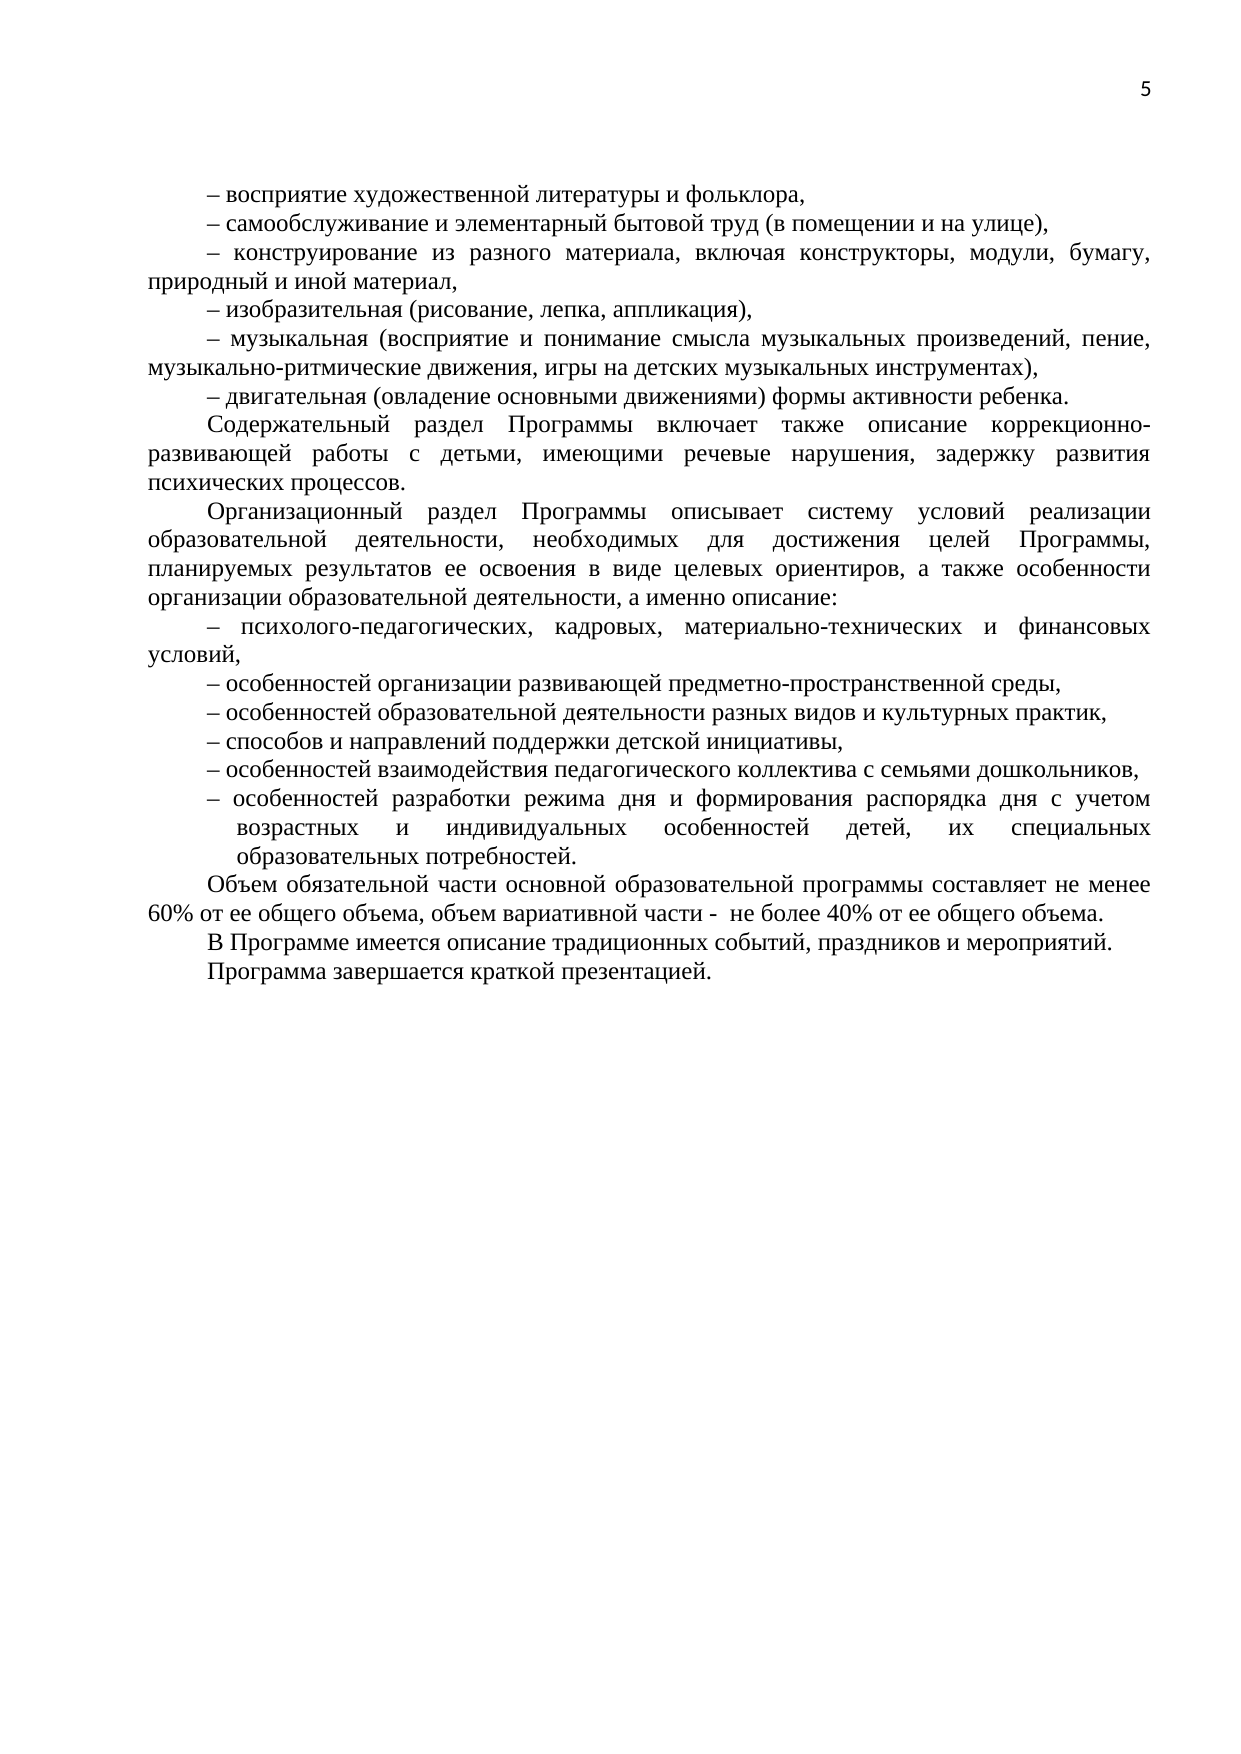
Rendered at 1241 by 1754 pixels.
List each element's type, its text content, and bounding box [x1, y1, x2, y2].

text – особенностей разработки режима дня и формирования распорядка дня с учетом возрастных и индивидуальных особенностей детей, их специальных образовательных потребностей. [207, 783, 1152, 869]
text – восприятие художественной литературы и фольклора, [148, 179, 1152, 208]
text – психолого-педагогических, кадровых, материально-технических и финансовых условий, [148, 611, 1152, 668]
text Содержательный раздел Программы включает также описание коррекционно-развивающей работы с детьми, имеющими речевые нарушения, задержку развития психических процессов. [148, 409, 1152, 496]
text – особенностей взаимодействия педагогического коллектива с семьями дошкольников, [148, 754, 1152, 783]
text – особенностей организации развивающей предметно-пространственной среды, [148, 668, 1152, 697]
text – изобразительная (рисование, лепка, аппликация), [148, 294, 1152, 323]
text – самообслуживание и элементарный бытовой труд (в помещении и на улице), [148, 208, 1152, 237]
text В Программе имеется описание традиционных событий, праздников и мероприятий. [148, 927, 1152, 956]
text – особенностей образовательной деятельности разных видов и культурных практик, [148, 697, 1152, 726]
text Программа завершается краткой презентацией. [148, 956, 1152, 984]
text – способов и направлений поддержки детской инициативы, [148, 726, 1152, 754]
text – конструирование из разного материала, включая конструкторы, модули, бумагу, природный и иной материал, [148, 237, 1152, 294]
text Организационный раздел Программы описывает систему условий реализации образовательной деятельности, необходимых для достижения целей Программы, планируемых результатов ее освоения в виде целевых ориентиров, а также особенности организации образовательной деятельности, а именно описание: [148, 496, 1152, 611]
text – двигательная (овладение основными движениями) формы активности ребенка. [148, 381, 1152, 409]
text – музыкальная (восприятие и понимание смысла музыкальных произведений, пение, музыкально-ритмические движения, игры на детских музыкальных инструментах), [148, 323, 1152, 381]
text Объем обязательной части основной образовательной программы составляет не менее 60% от ее общего объема, объем вариативной части - не более 40% от ее общего объема. [148, 869, 1152, 927]
